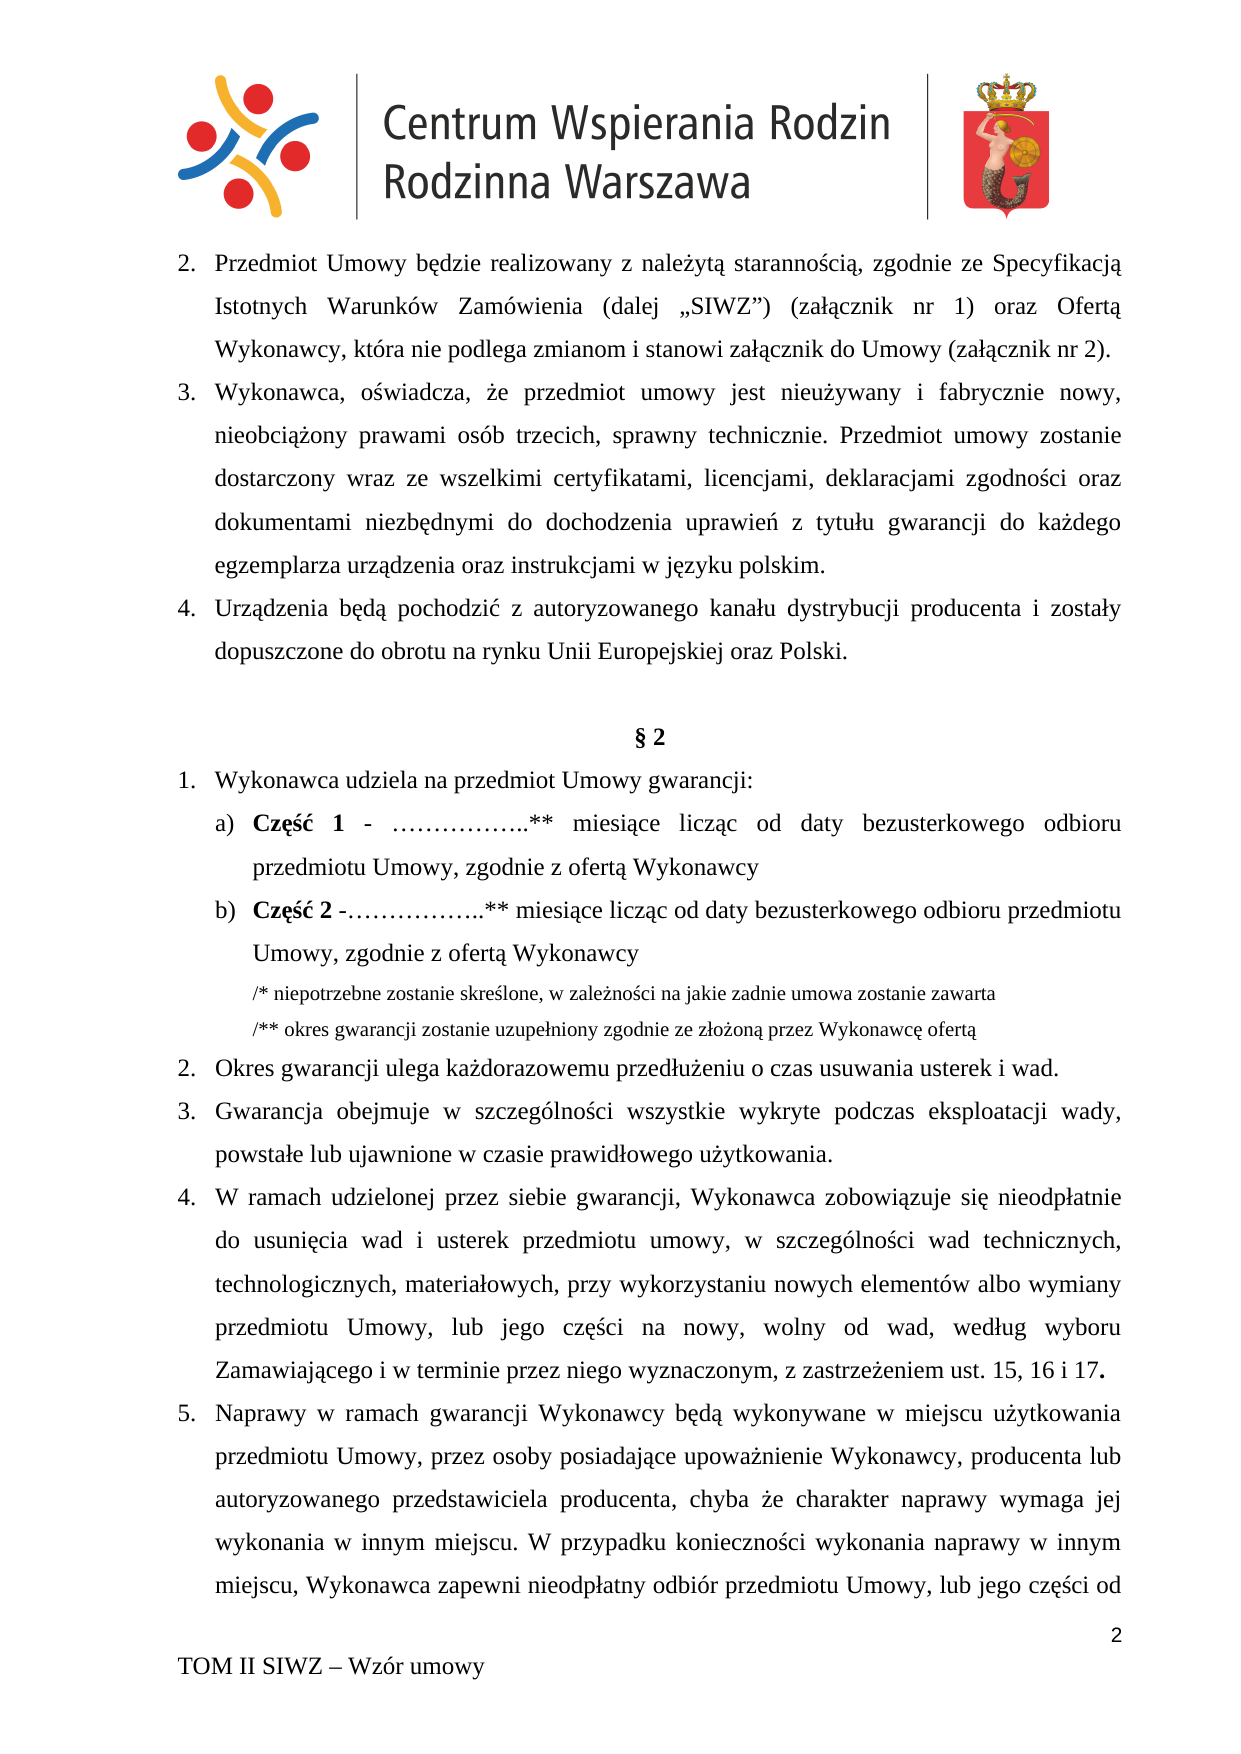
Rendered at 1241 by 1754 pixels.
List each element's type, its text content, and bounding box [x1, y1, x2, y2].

list Część 1 - ……………..** miesiące licząc od daty bezusterkowego odbioru przedmiotu Umowy, zgodnie z ofertą Wykonawcy [215, 808, 1122, 880]
list Przedmiot Umowy będzie realizowany z należytą starannością, zgodnie ze Specyfikacją Istotnych Warunków Zamówienia (dalej „SIWZ”) (załącznik nr 1) oraz Ofertą Wykonawcy, która nie podlega zmianom i stanowi załącznik do Umowy (załącznik nr 2). [177, 248, 1122, 363]
list /** okres gwarancji zostanie uzupełniony zgodnie ze złożoną przez Wykonawcę ofertą [252, 1017, 1122, 1041]
picture [177, 73, 1049, 220]
text § 2 [177, 722, 1122, 751]
list /* niepotrzebne zostanie skreślone, w zależności na jakie zadnie umowa zostanie zawarta [252, 981, 1122, 1005]
list Gwarancja obejmuje w szczególności wszystkie wykryte podczas eksploatacji wady, powstałe lub ujawnione w czasie prawidłowego użytkowania. [177, 1096, 1122, 1168]
list Wykonawca udziela na przedmiot Umowy gwarancji: [177, 765, 1122, 794]
list Urządzenia będą pochodzić z autoryzowanego kanału dystrybucji producenta i zostały dopuszczone do obrotu na rynku Unii Europejskiej oraz Polski. [177, 593, 1122, 665]
list Część 2 -……………..** miesiące licząc od daty bezusterkowego odbioru przedmiotu Umowy, zgodnie z ofertą Wykonawcy [215, 895, 1122, 967]
list Wykonawca, oświadcza, że przedmiot umowy jest nieużywany i fabrycznie nowy, nieobciążony prawami osób trzecich, sprawny technicznie. Przedmiot umowy zostanie dostarczony wraz ze wszelkimi certyfikatami, licencjami, deklaracjami zgodności oraz dokumentami niezbędnymi do dochodzenia uprawień z tytułu gwarancji do każdego egzemplarza urządzenia oraz instrukcjami w języku polskim. [177, 377, 1122, 578]
list W ramach udzielonej przez siebie gwarancji, Wykonawca zobowiązuje się nieodpłatnie do usunięcia wad i usterek przedmiotu umowy, w szczególności wad technicznych, technologicznych, materiałowych, przy wykorzystaniu nowych elementów albo wymiany przedmiotu Umowy, lub jego części na nowy, wolny od wad, według wyboru Zamawiającego i w terminie przez niego wyznaczonym, z zastrzeżeniem ust. 15, 16 i 17. [177, 1182, 1122, 1384]
list Okres gwarancji ulega każdorazowemu przedłużeniu o czas usuwania usterek i wad. [177, 1053, 1122, 1082]
